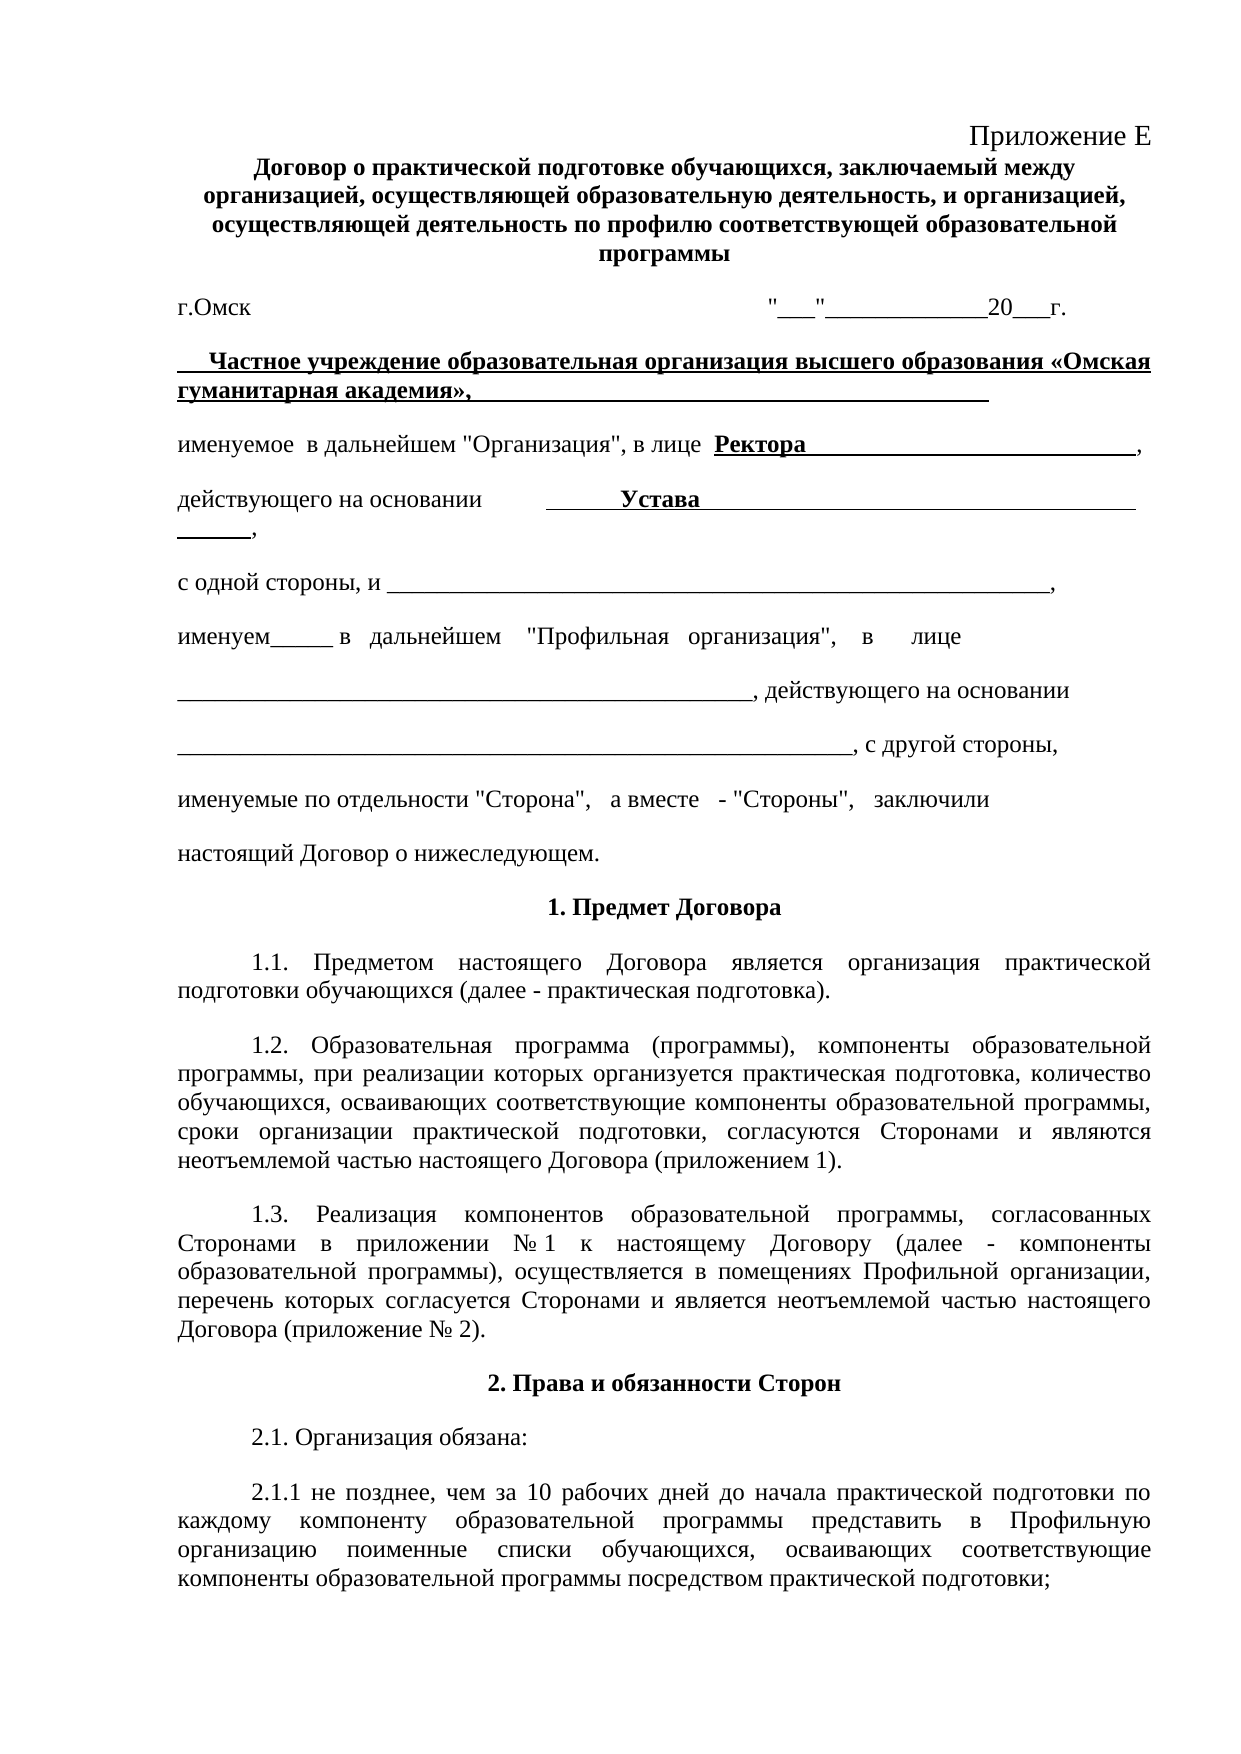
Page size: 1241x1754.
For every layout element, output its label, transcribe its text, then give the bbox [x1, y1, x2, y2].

text 1.1. Предметом настоящего Договора является организация практической подготовки обучающихся (далее - практическая подготовка). [177, 947, 1152, 1004]
text Договор о практической подготовке обучающихся, заключаемый между организацией, осуществляющей образовательную деятельность, и организацией, осуществляющей деятельность по профилю соответствующей образовательной программы [177, 152, 1152, 267]
text ______________________________________________________, с другой стороны, [177, 729, 1152, 758]
text 2.1. Организация обязана: [177, 1422, 1152, 1451]
text с одной стороны, и _____________________________________________________, [177, 567, 1152, 596]
text 2.1.1 не позднее, чем за 10 рабочих дней до начала практической подготовки по каждому компоненту образовательной программы представить в Профильную организацию поименные списки обучающихся, осваивающих соответствующие компоненты образовательной программы посредством практической подготовки; [177, 1477, 1152, 1592]
text действующего на основании Устава , [177, 484, 1152, 541]
text Частное учреждение образовательная организация высшего образования «Омская гуманитарная академия», [177, 346, 1152, 404]
text именуемое в дальнейшем "Организация", в лице Ректора , [177, 429, 1152, 458]
text г.Омск "___"_____________20___г. [177, 292, 1152, 321]
text Приложение Е [177, 118, 1152, 152]
text 1.2. Образовательная программа (программы), компоненты образовательной программы, при реализации которых организуется практическая подготовка, количество обучающихся, осваивающих соответствующие компоненты образовательной программы, сроки организации практической подготовки, согласуются Сторонами и являются неотъемлемой частью настоящего Договора (приложением 1). [177, 1030, 1152, 1173]
text 2. Права и обязанности Сторон [177, 1368, 1152, 1397]
text 1. Предмет Договора [177, 892, 1152, 921]
text именуемые по отдельности "Сторона", а вместе - "Стороны", заключили [177, 784, 1152, 813]
text настоящий Договор о нижеследующем. [177, 838, 1152, 867]
text именуем_____ в дальнейшем "Профильная организация", в лице [177, 621, 1152, 650]
text 1.3. Реализация компонентов образовательной программы, согласованных Сторонами в приложении № 1 к настоящему Договору (далее - компоненты образовательной программы), осуществляется в помещениях Профильной организации, перечень которых согласуется Сторонами и является неотъемлемой частью настоящего Договора (приложение № 2). [177, 1199, 1152, 1343]
text ______________________________________________, действующего на основании [177, 675, 1152, 704]
